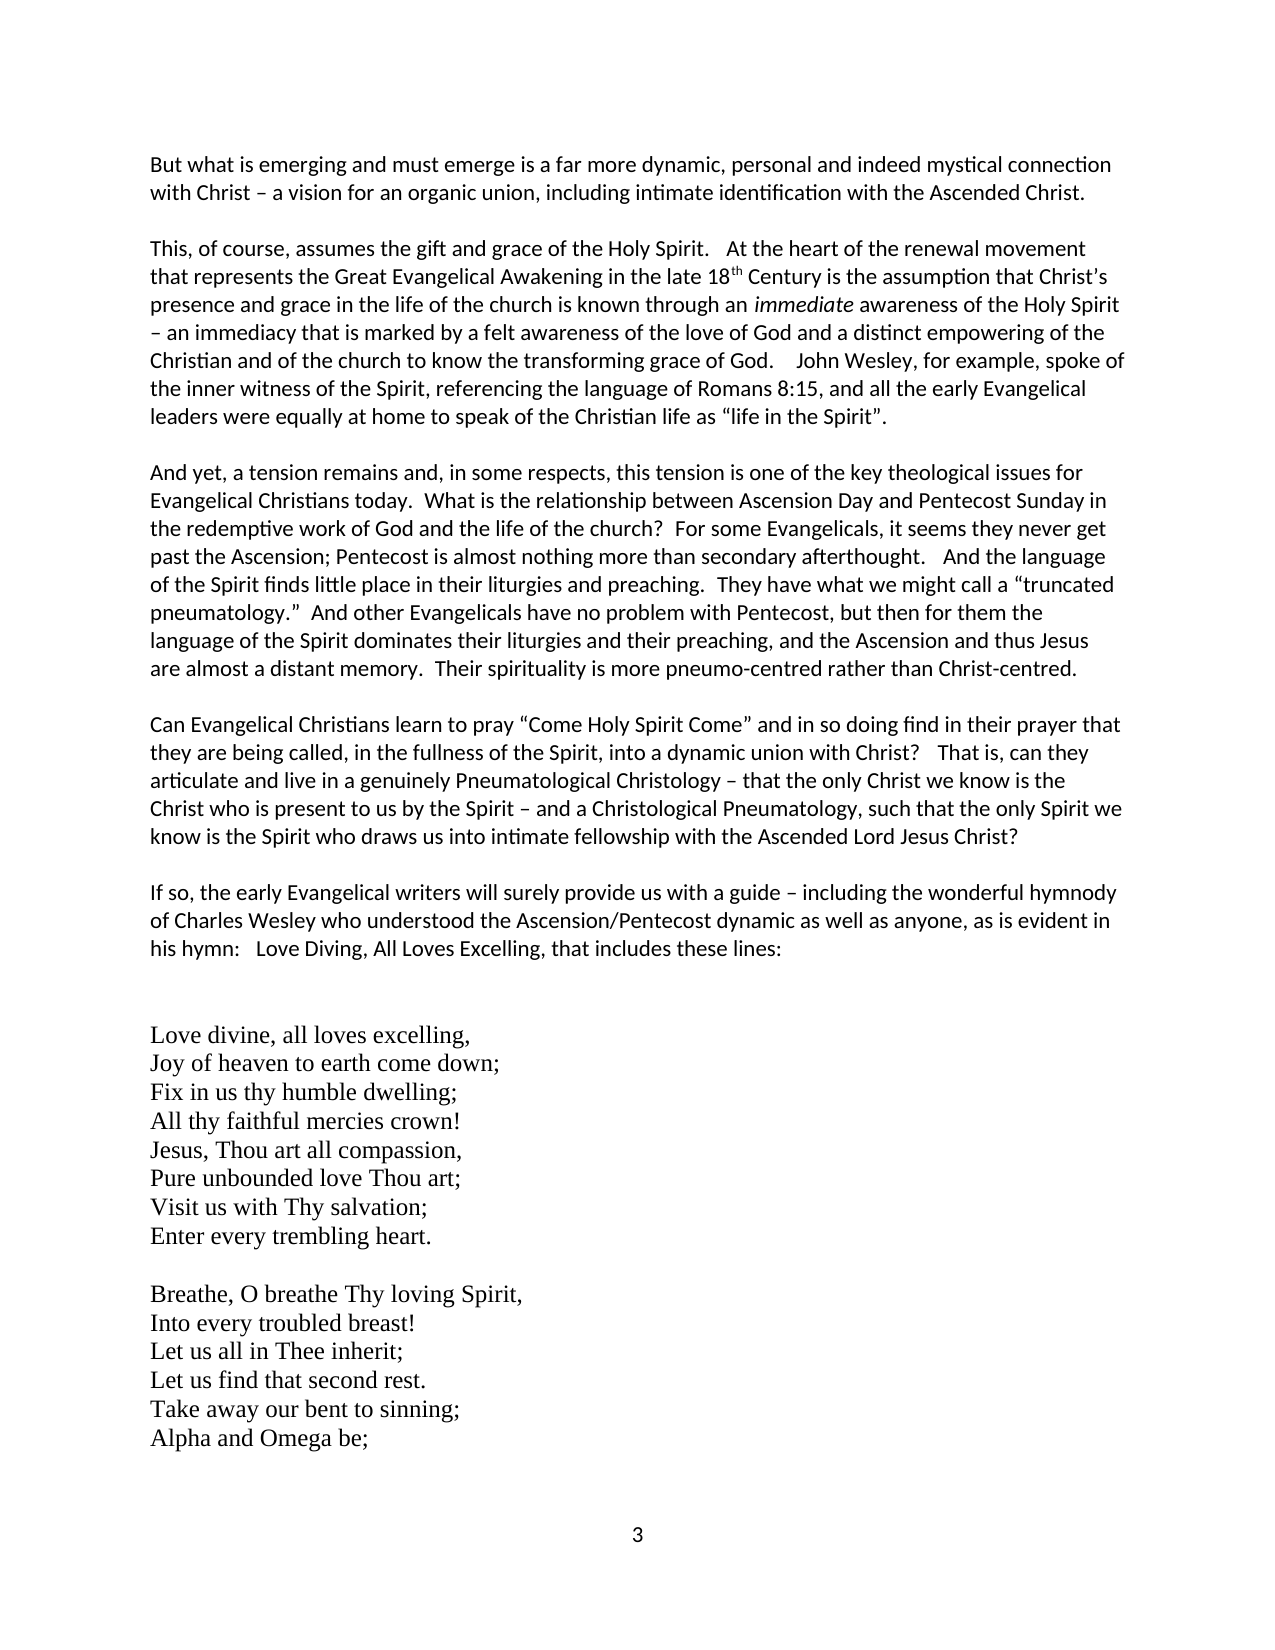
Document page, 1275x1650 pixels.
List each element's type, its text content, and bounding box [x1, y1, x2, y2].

text If so, the early Evangelical writers will surely provide us with a guide – including the wonderful hymnody of Charles Wesley who understood the Ascension/Pentecost dynamic as well as anyone, as is evident in his hymn: Love Diving, All Loves Excelling, that includes these lines: [150, 878, 1125, 963]
text But what is emerging and must emerge is a far more dynamic, personal and indeed mystical connection with Christ – a vision for an organic union, including intimate identification with the Ascended Christ. [150, 150, 1125, 206]
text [150, 1279, 1125, 1451]
text And yet, a tension remains and, in some respects, this tension is one of the key theological issues for Evangelical Christians today. What is the relationship between Ascension Day and Pentecost Sunday in the redemptive work of God and the life of the church? For some Evangelicals, it seems they never get past the Ascension; Pentecost is almost nothing more than secondary afterthought. And the language of the Spirit finds little place in their liturgies and preaching. They have what we might call a “truncated pneumatology.” And other Evangelicals have no problem with Pentecost, but then for them the language of the Spirit dominates their liturgies and their preaching, and the Ascension and thus Jesus are almost a distant memory. Their spirituality is more pneumo-centred rather than Christ-centred. [150, 458, 1125, 682]
text This, of course, assumes the gift and grace of the Holy Spirit. At the heart of the renewal movement that represents the Great Evangelical Awakening in the late 18th Century is the assumption that Christ’s presence and grace in the life of the church is known through an immediate awareness of the Holy Spirit – an immediacy that is marked by a felt awareness of the love of God and a distinct empowering of the Christian and of the church to know the transforming grace of God. John Wesley, for example, spoke of the inner witness of the Spirit, referencing the language of Romans 8:15, and all the early Evangelical leaders were equally at home to speak of the Christian life as “life in the Spirit”. [150, 234, 1125, 430]
text Love divine, all loves excelling, Joy of heaven to earth come down; Fix in us thy humble dwelling; All thy faithful mercies crown! Jesus, Thou art all compassion, Pure unbounded love Thou art; Visit us with Thy salvation; Enter every trembling heart. [150, 1020, 1125, 1250]
text Can Evangelical Christians learn to pray “Come Holy Spirit Come” and in so doing find in their prayer that they are being called, in the fullness of the Spirit, into a dynamic union with Christ? That is, can they articulate and live in a genuinely Pneumatological Christology – that the only Christ we know is the Christ who is present to us by the Spirit – and a Christological Pneumatology, such that the only Spirit we know is the Spirit who draws us into intimate fellowship with the Ascended Lord Jesus Christ? [150, 710, 1125, 851]
